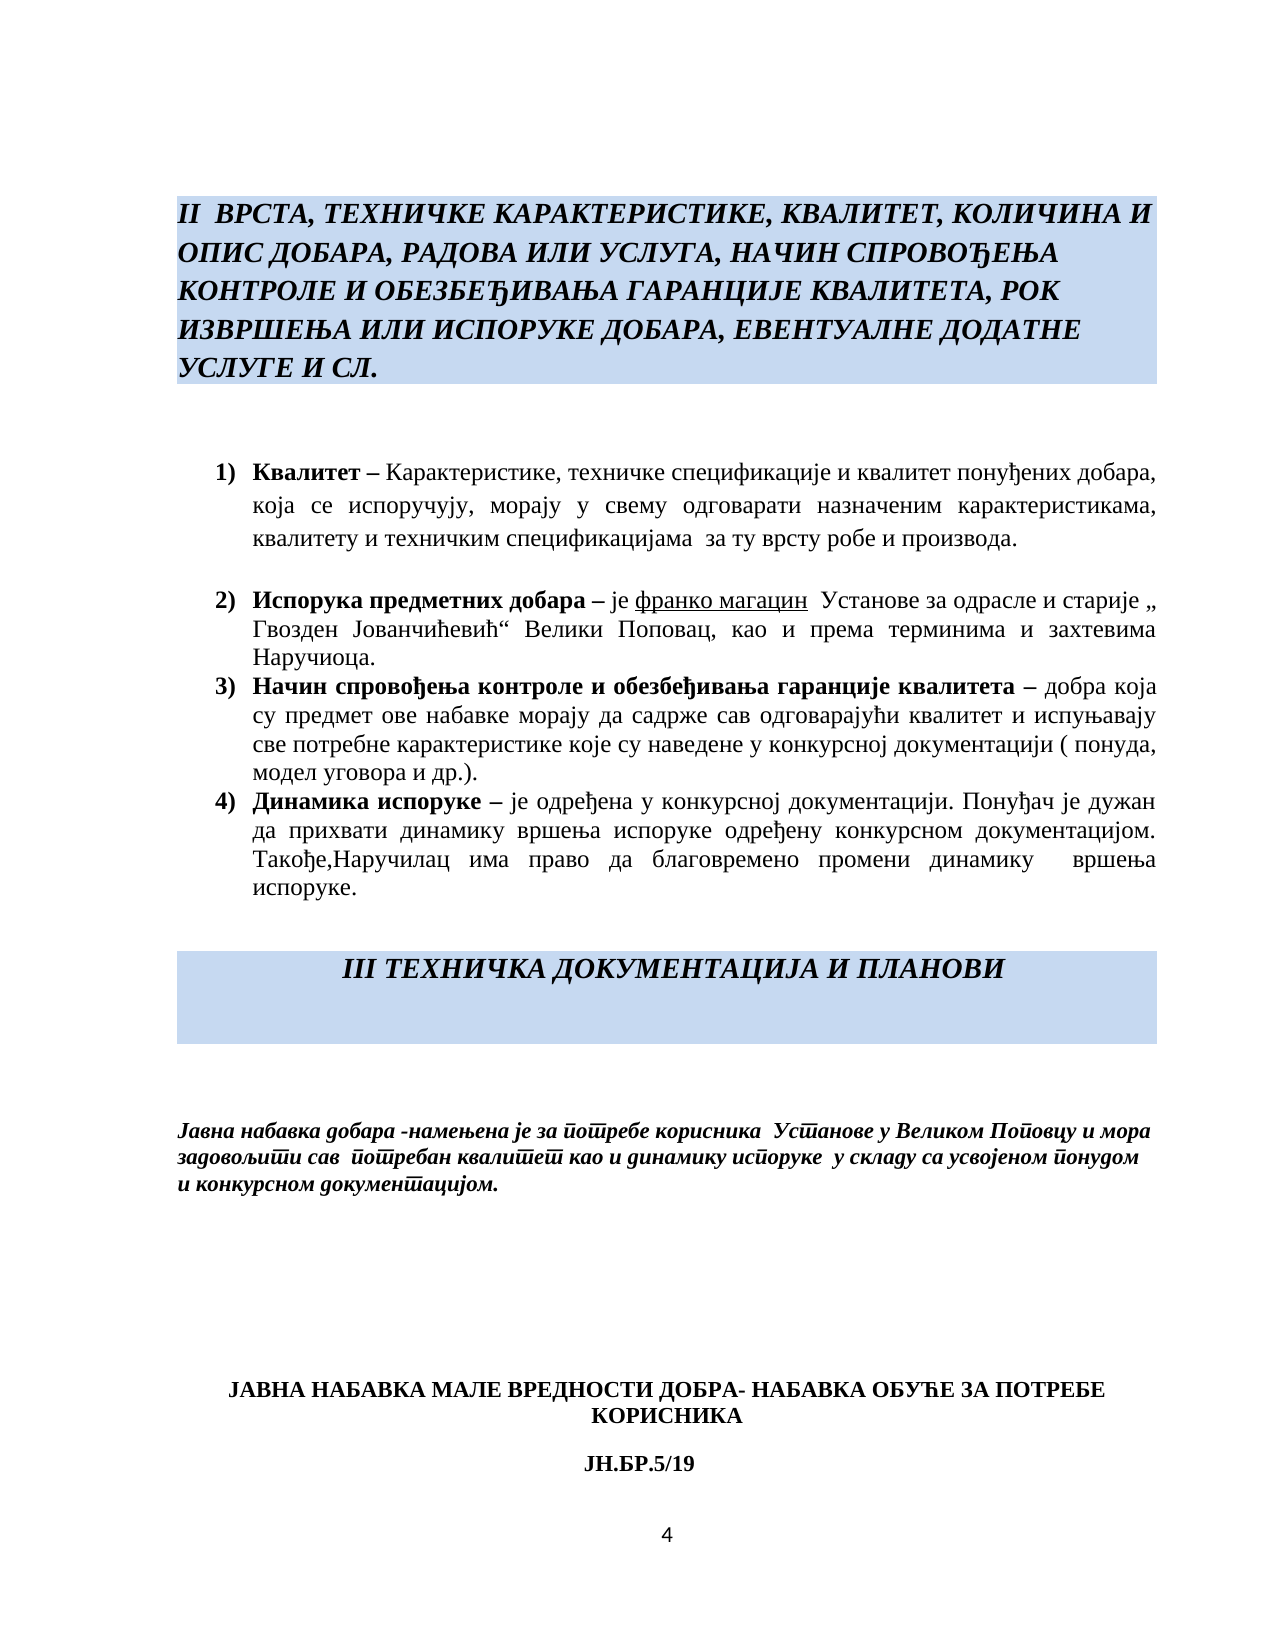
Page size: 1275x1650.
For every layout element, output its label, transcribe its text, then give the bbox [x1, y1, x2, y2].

text ЈАВНА НАБАВКА МАЛЕ ВРЕДНОСТИ ДОБРА- НАБАВКА ОБУЋЕ ЗА ПОТРЕБЕ КОРИСНИКА [177, 1376, 1157, 1429]
title Испорука предметних добара – је франко магацин Установе за одрасле и старије „ Гвозден Јованчићевић“ Велики Поповац, као и према терминима и захтевима Наручиоца. [215, 585, 1157, 671]
list Динамика испоруке – је одређена у конкурсној документацији. Понуђач је дужан да прихвати динамику вршења испоруке одређену конкурсном документацијом. Такође,Наручилац има право да благовремено промени динамику вршења испоруке. [215, 786, 1157, 901]
text ЈН.БР.5/19 [177, 1449, 1157, 1476]
text Јавна набавка добара -намењена је за потребе корисника Установе у Великом Поповцу и мора задовољити сав потребан квалитет као и динамику испоруке у складу са усвојеном понудом и конкурсном документацијом. [177, 1117, 1157, 1196]
list Квалитет – Карактеристике, техничке спецификације и квалитет понуђених добара, која се испоручују, морају у свему одговарати назначеним карактеристикама, квалитету и техничким спецификацијама за ту врсту робе и производа. [215, 457, 1157, 552]
text II ВРСТА, ТЕХНИЧКЕ КАРАКТЕРИСТИКЕ, КВАЛИТЕТ, КОЛИЧИНА И ОПИС ДОБАРА, РАДОВА ИЛИ УСЛУГА, НАЧИН СПРОВОЂЕЊА КОНТРОЛЕ И ОБЕЗБЕЂИВАЊА ГАРАНЦИЈЕ КВАЛИТЕТА, РОК ИЗВРШЕЊА ИЛИ ИСПОРУКЕ ДОБАРА, ЕВЕНТУАЛНЕ ДОДАТНЕ УСЛУГЕ И СЛ. [177, 196, 1157, 384]
list Начин спровођења контроле и обезбеђивања гаранције квалитета – добра која су предмет ове набавке морају да садрже сав одговарајући квалитет и испуњавају све потребне карактеристике које су наведене у конкурсној документацији ( понуда, модел уговора и др.). [215, 671, 1157, 786]
text III ТЕХНИЧКА ДОКУМЕНТАЦИЈА И ПЛАНОВИ [177, 951, 1157, 984]
